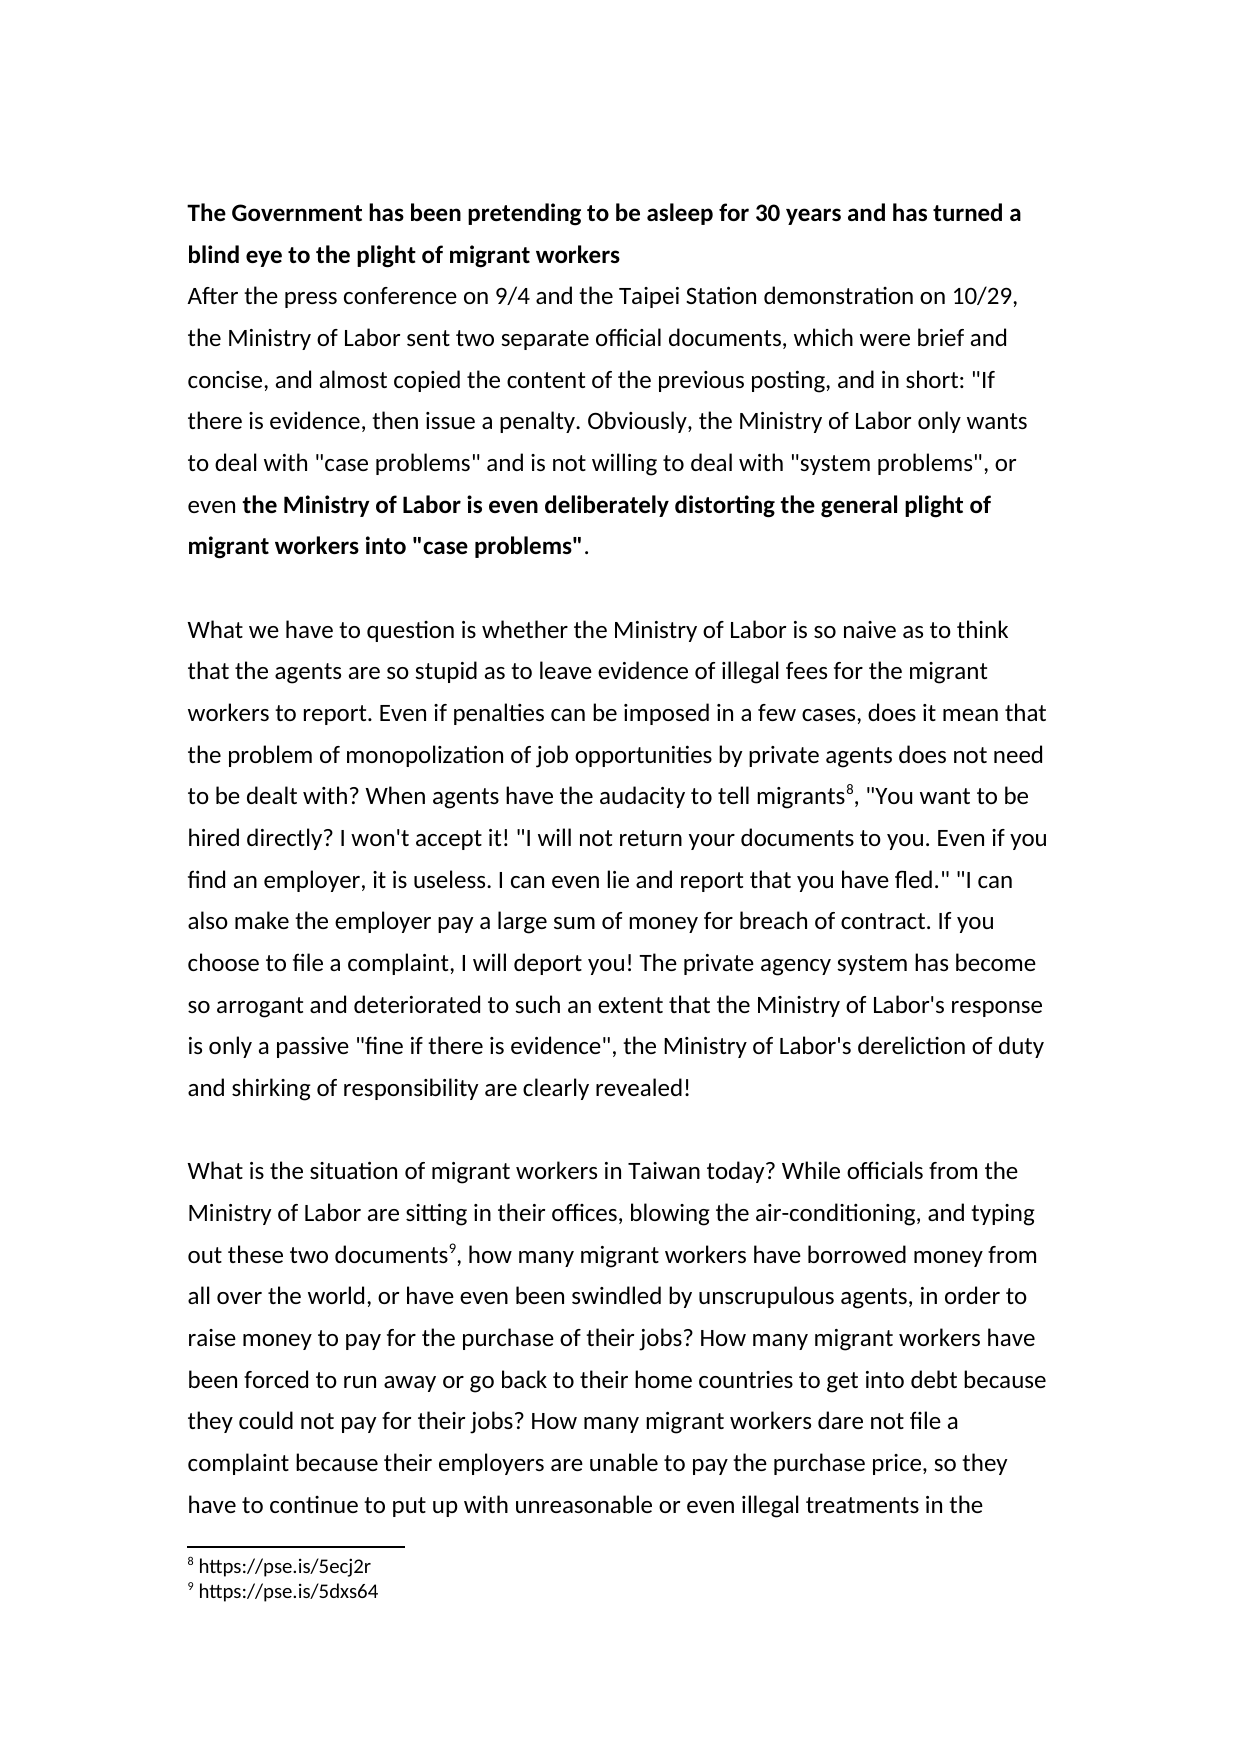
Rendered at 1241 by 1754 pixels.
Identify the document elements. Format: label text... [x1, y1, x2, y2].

text What we have to question is whether the Ministry of Labor is so naive as to think that the agents are so stupid as to leave evidence of illegal fees for the migrant workers to report. Even if penalties can be imposed in a few cases, does it mean that the problem of monopolization of job opportunities by private agents does not need to be dealt with? When agents have the audacity to tell migrants, "You want to be hired directly? I won't accept it! "I will not return your documents to you. Even if you find an employer, it is useless. I can even lie and report that you have fled." "I can also make the employer pay a large sum of money for breach of contract. If you choose to file a complaint, I will deport you! The private agency system has become so arrogant and deteriorated to such an extent that the Ministry of Labor's response is only a passive "fine if there is evidence", the Ministry of Labor's dereliction of duty and shirking of responsibility are clearly revealed! [187, 608, 1053, 1108]
text After the press conference on 9/4 and the Taipei Station demonstration on 10/29, the Ministry of Labor sent two separate official documents, which were brief and concise, and almost copied the content of the previous posting, and in short: "If there is evidence, then issue a penalty. Obviously, the Ministry of Labor only wants to deal with "case problems" and is not willing to deal with "system problems", or even the Ministry of Labor is even deliberately distorting the general plight of migrant workers into "case problems". [187, 275, 1053, 567]
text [187, 1150, 1053, 1525]
text The Government has been pretending to be asleep for 30 years and has turned a blind eye to the plight of migrant workers [187, 192, 1053, 275]
